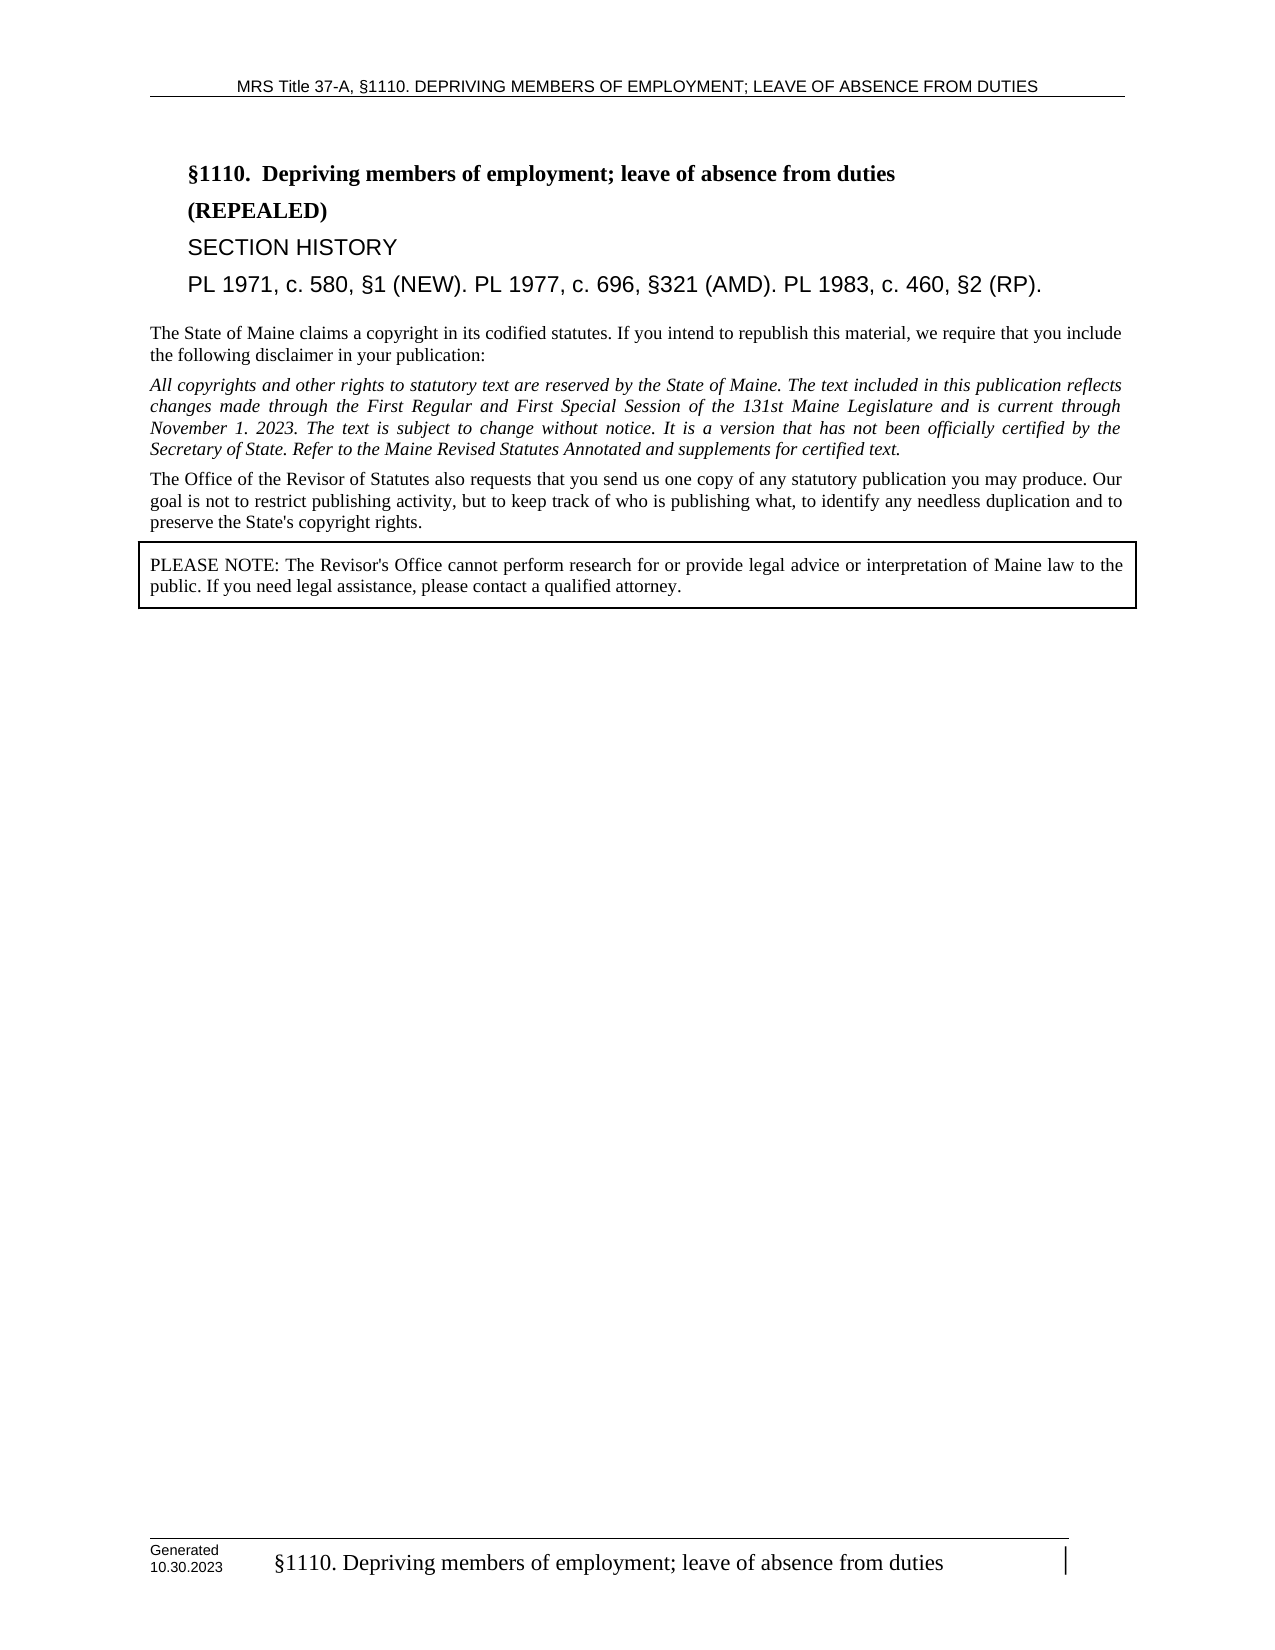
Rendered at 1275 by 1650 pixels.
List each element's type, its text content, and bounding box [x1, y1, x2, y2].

text The Office of the Revisor of Statutes also requests that you send us one copy of any statutory publication you may produce. Our goal is not to restrict publishing activity, but to keep track of who is publishing what, to identify any needless duplication and to preserve the State's copyright rights. [150, 468, 1125, 533]
text All copyrights and other rights to statutory text are reserved by the State of Maine. The text included in this publication reflects changes made through the First Regular and First Special Session of the 131st Maine Legislature and is current through November 1. 2023 . The text is subject to change without notice. It is a version that has not been officially certified by the Secretary of State. Refer to the Maine Revised Statutes Annotated and supplements for certified text. [150, 373, 1125, 460]
text PLEASE NOTE: The Revisor's Office cannot perform research for or provide legal advice or interpretation of Maine law to the public. If you need legal assistance, please contact a qualified attorney. [140, 543, 1135, 607]
text The State of Maine claims a copyright in its codified statutes. If you intend to republish this material, we require that you include the following disclaimer in your publication: [150, 322, 1125, 365]
text PL 1971, c. 580, §1 (NEW). PL 1977, c. 696, §321 (AMD). PL 1983, c. 460, §2 (RP). [187, 271, 1125, 297]
text §1110. Depriving members of employment; leave of absence from duties [187, 160, 1125, 187]
text SECTION HISTORY [187, 234, 1125, 260]
text (REPEALED) [187, 197, 1125, 223]
